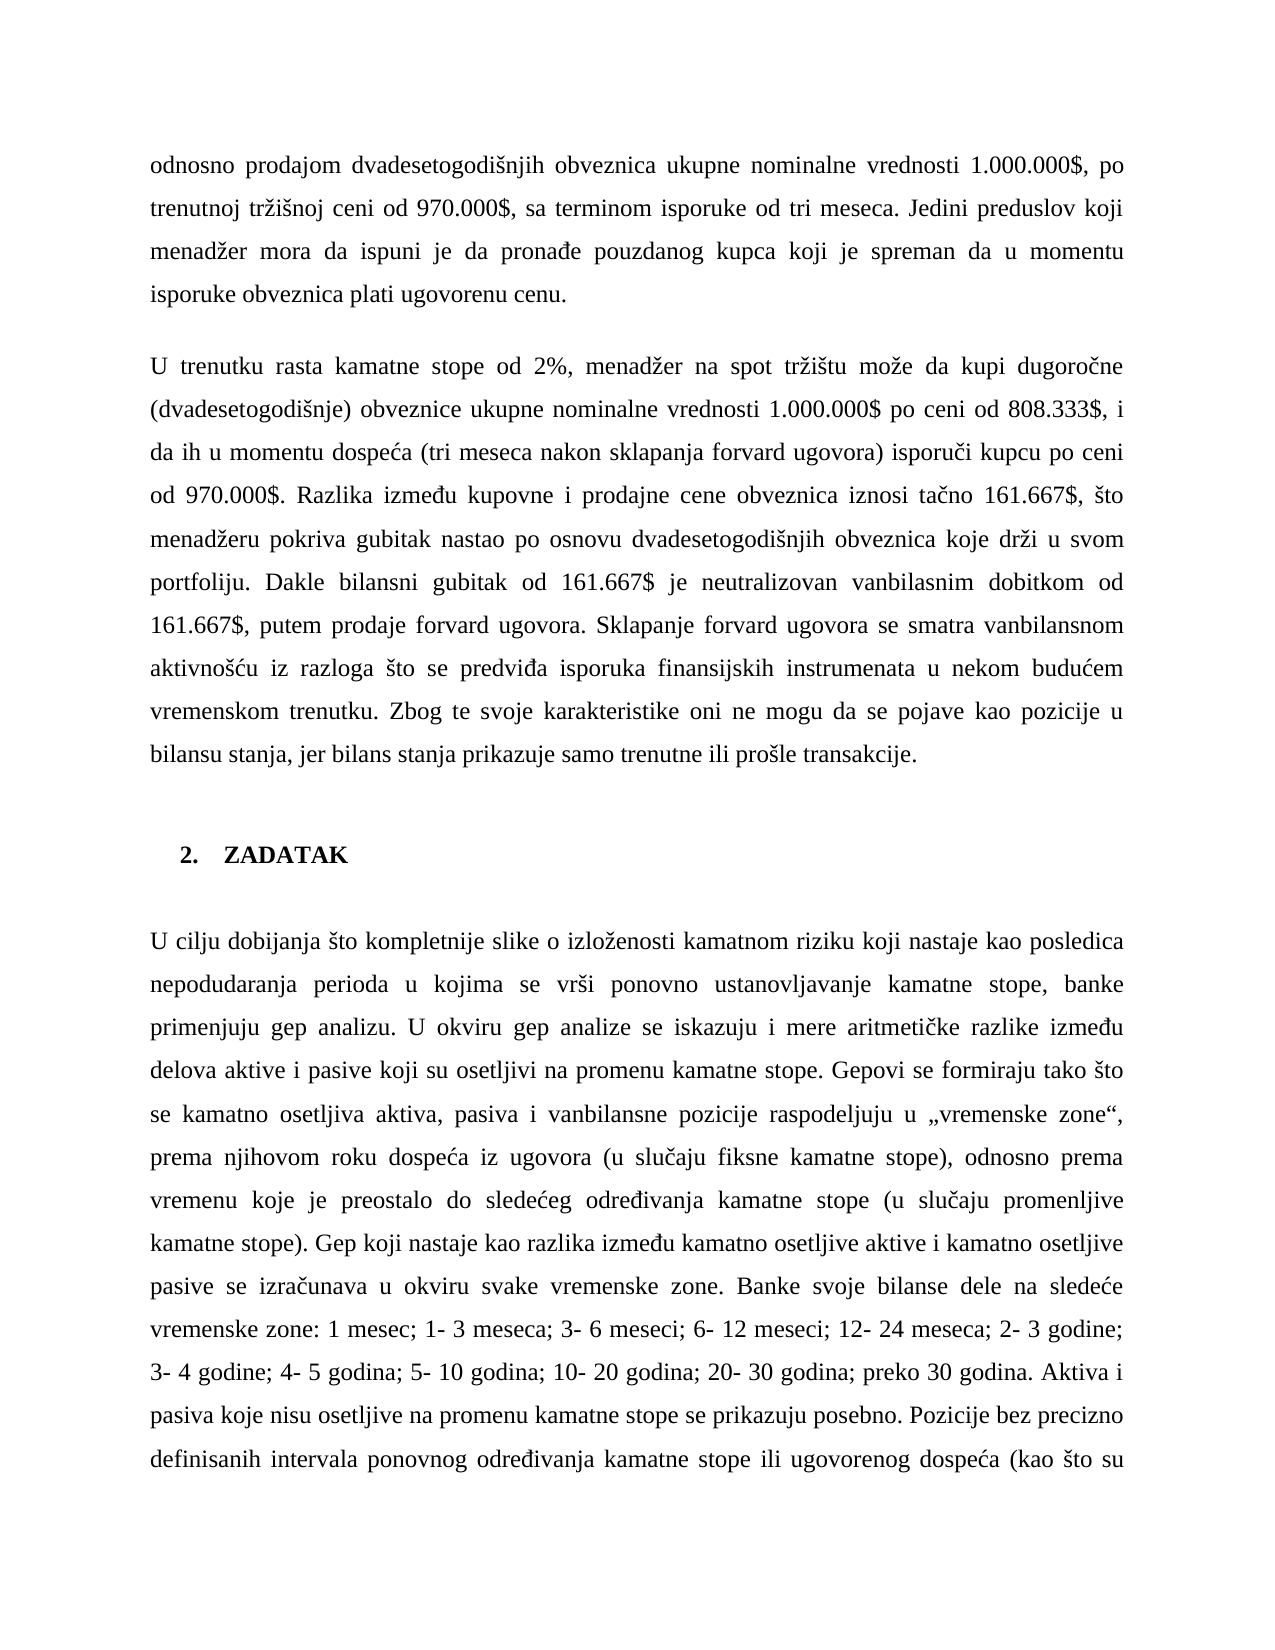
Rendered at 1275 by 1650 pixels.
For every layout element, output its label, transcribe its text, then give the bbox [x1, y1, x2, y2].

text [150, 926, 1125, 1472]
text U trenutku rasta kamatne stope od 2%, menadžer na spot tržištu može da kupi dugoročne (dvadesetogodišnje) obveznice ukupne nominalne vrednosti 1.000.000$ po ceni od 808.333$, i da ih u momentu dospeća (tri meseca nakon sklapanja forvard ugovora) isporuči kupcu po ceni od 970.000$. Razlika između kupovne i prodajne cene obveznica iznosi tačno 161.667$, što menadžeru pokriva gubitak nastao po osnovu dvadesetogodišnjih obveznica koje drži u svom portfoliju. Dakle bilansni gubitak od 161.667$ je neutralizovan vanbilasnim dobitkom od 161.667$, putem prodaje forvard ugovora. Sklapanje forvard ugovora se smatra vanbilansnom aktivnošću iz razloga što se predviđa isporuka finansijskih instrumenata u nekom budućem vremenskom trenutku. Zbog te svoje karakteristike oni ne mogu da se pojave kao pozicije u bilansu stanja, jer bilans stanja prikazuje samo trenutne ili prošle transakcije. [150, 351, 1125, 768]
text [150, 150, 1125, 308]
list ZADATAK [179, 840, 1125, 869]
